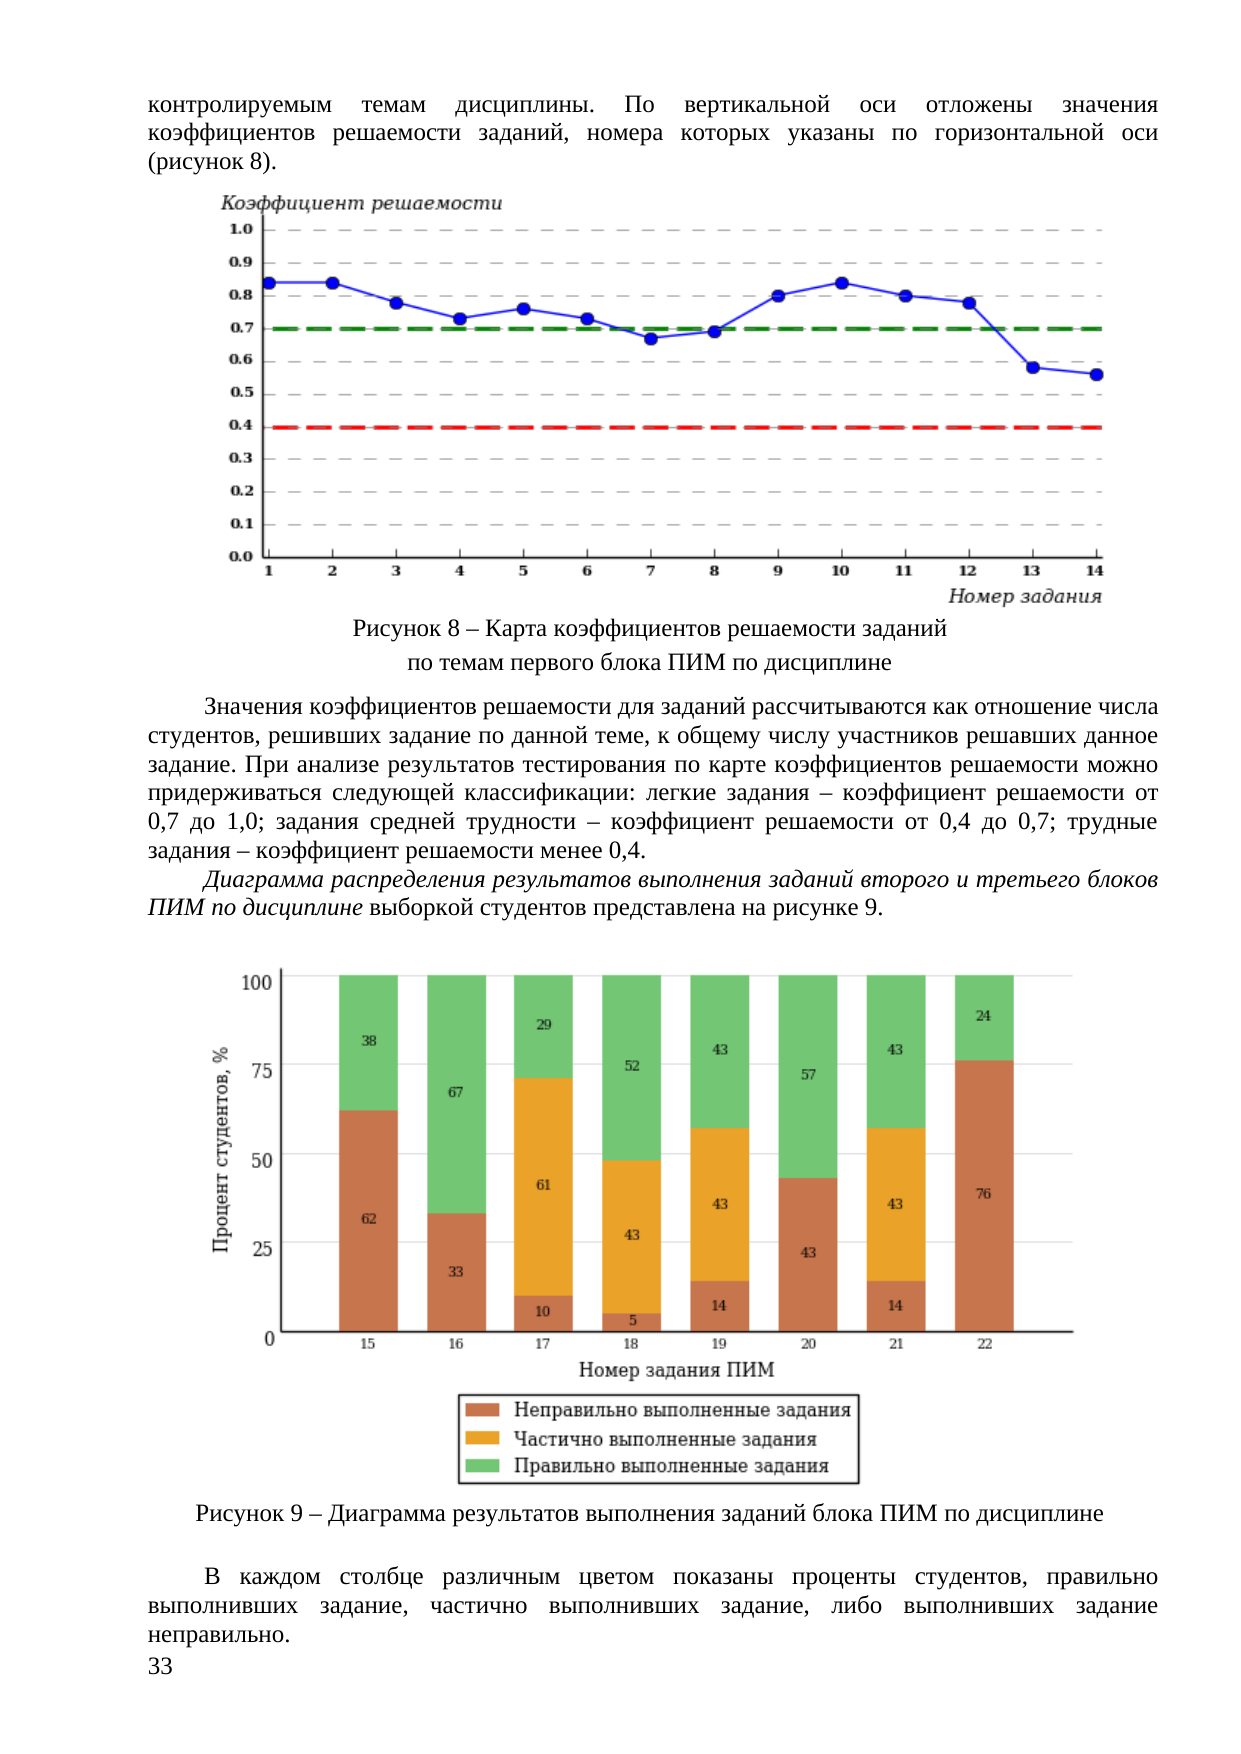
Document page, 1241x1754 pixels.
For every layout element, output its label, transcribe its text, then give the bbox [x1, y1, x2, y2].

text Значения коэффициентов решаемости для заданий рассчитываются как отношение числа студентов, решивших задание по данной теме, к общему числу участников решавших данное задание. При анализе результатов тестирования по карте коэффициентов решаемости можно придерживаться следующей классификации: легкие задания – коэффициент решаемости от 0,7 до 1,0; задания средней трудности – коэффициент решаемости от 0,4 до 0,7; трудные задания – коэффициент решаемости менее 0,4. [148, 691, 1159, 864]
text Рисунок 8 – Карта коэффициентов решаемости заданий по темам первого блока ПИМ по дисциплине [148, 613, 1152, 676]
text В каждом столбце различным цветом показаны проценты студентов, правильно выполнивших задание, частично выполнивших задание, либо выполнивших задание неправильно. [148, 1561, 1159, 1648]
picture [176, 184, 1131, 613]
text Рисунок 9 – Диаграмма результатов выполнения заданий блока ПИМ по дисциплине [148, 1498, 1152, 1527]
text Диаграмма распределения результатов выполнения заданий второго и третьего блоков ПИМ по дисциплине выборкой студентов представлена на рисунке 9. [148, 864, 1159, 921]
picture [210, 940, 1089, 1499]
